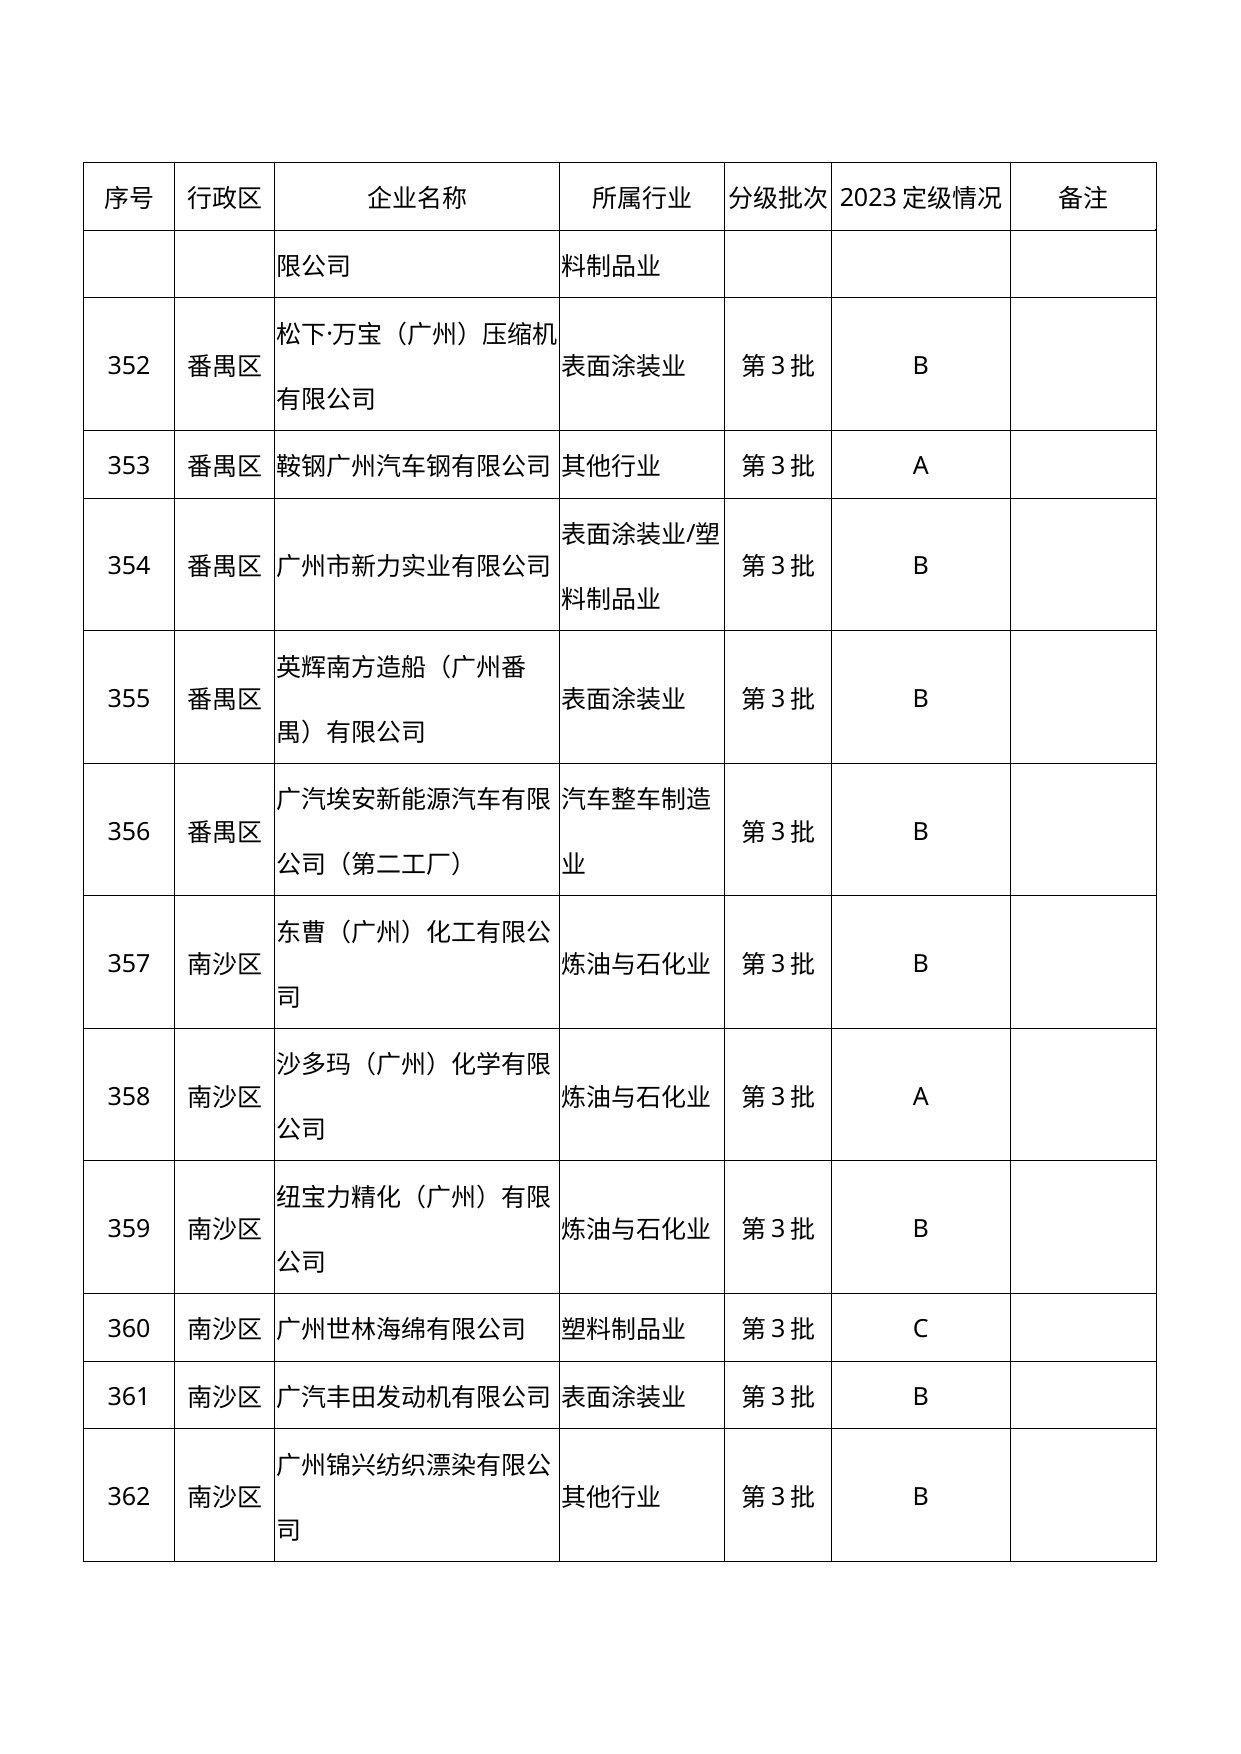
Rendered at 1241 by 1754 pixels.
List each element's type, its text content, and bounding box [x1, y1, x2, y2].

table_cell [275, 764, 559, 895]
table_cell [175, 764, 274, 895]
table_header 企业名称 [275, 163, 559, 229]
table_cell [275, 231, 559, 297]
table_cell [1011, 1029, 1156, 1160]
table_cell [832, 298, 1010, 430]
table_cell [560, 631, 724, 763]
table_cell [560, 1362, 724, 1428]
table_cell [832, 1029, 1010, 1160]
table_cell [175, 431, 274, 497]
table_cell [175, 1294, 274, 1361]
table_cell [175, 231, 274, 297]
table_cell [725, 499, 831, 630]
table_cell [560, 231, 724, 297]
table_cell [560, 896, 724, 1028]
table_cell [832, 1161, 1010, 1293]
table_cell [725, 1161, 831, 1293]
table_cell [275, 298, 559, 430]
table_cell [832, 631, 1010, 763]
table_header 行政区 [175, 163, 274, 229]
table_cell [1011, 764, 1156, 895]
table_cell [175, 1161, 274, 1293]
table_header 分级批次 [725, 163, 831, 229]
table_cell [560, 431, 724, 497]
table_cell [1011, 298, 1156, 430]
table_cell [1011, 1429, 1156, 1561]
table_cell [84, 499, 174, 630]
table_header 序号 [84, 163, 174, 229]
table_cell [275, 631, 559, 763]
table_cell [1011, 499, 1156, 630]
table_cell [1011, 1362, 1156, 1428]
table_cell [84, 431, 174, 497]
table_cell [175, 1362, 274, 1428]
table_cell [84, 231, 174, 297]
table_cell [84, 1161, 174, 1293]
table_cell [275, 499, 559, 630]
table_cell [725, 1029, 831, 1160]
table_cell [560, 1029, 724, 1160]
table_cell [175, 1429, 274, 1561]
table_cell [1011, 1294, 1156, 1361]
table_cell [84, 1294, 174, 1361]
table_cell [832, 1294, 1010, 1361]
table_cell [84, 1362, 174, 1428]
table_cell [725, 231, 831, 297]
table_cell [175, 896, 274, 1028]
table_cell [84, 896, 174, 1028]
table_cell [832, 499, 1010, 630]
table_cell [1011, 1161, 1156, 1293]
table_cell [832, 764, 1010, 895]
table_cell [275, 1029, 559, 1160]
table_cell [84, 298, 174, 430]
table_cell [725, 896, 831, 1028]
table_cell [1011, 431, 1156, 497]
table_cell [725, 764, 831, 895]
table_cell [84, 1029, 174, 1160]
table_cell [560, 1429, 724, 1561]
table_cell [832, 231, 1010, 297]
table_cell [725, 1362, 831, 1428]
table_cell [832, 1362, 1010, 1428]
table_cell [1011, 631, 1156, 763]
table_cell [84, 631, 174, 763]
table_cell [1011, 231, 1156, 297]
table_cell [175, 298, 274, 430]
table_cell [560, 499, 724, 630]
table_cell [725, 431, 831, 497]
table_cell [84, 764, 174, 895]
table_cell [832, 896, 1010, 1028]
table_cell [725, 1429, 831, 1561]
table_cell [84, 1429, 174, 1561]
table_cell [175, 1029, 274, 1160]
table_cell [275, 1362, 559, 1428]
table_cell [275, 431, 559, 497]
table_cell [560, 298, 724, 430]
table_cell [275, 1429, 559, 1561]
table_header 2023定级情况 [832, 163, 1010, 229]
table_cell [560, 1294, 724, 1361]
table_header 所属行业 [560, 163, 724, 229]
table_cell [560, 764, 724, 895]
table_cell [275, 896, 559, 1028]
table_header 备注 [1011, 163, 1156, 229]
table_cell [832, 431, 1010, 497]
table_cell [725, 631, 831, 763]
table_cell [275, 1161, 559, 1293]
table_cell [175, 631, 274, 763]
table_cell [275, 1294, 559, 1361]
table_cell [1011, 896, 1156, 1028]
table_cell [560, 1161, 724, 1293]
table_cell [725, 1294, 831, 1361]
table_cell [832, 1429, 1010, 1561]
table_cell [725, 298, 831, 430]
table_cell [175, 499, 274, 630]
